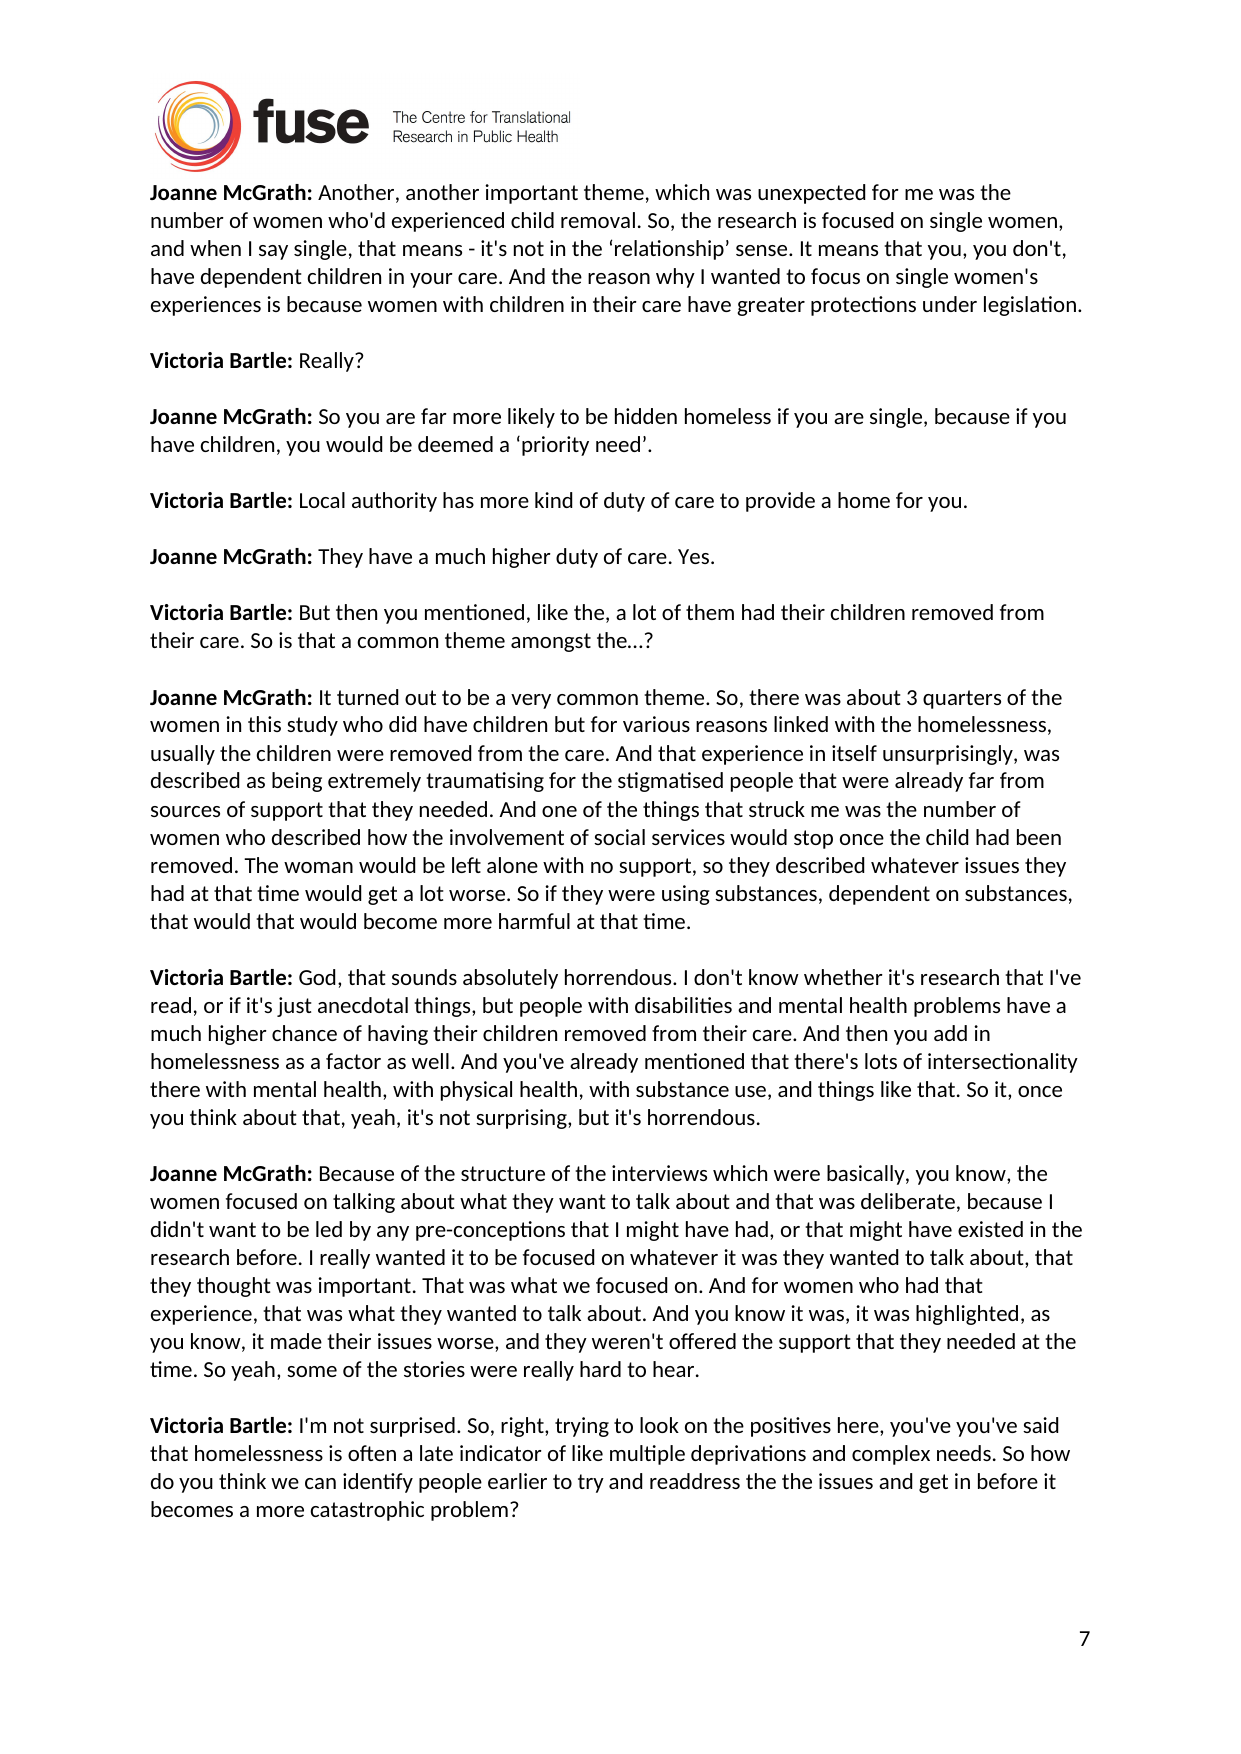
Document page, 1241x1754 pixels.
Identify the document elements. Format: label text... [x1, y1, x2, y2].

picture [150, 73, 581, 179]
text Victoria Bartle: God, that sounds absolutely horrendous. I don't know whether it's research that I've read, or if it's just anecdotal things, but people with disabilities and mental health problems have a much higher chance of having their children removed from their care. And then you add in homelessness as a factor as well. And you've already mentioned that there's lots of intersectionality there with mental health, with physical health, with substance use, and things like that. So it, once you think about that, yeah, it's not surprising, but it's horrendous. [150, 963, 1090, 1131]
text Joanne McGrath: So you are far more likely to be hidden homeless if you are single, because if you have children, you would be deemed a ‘priority need’. [150, 402, 1090, 458]
text Victoria Bartle: I'm not surprised. So, right, trying to look on the positives here, you've you've said that homelessness is often a late indicator of like multiple deprivations and complex needs. So how do you think we can identify people earlier to try and readdress the the issues and get in before it becomes a more catastrophic problem? [150, 1411, 1090, 1523]
text Victoria Bartle: Local authority has more kind of duty of care to provide a home for you. [150, 486, 1090, 514]
text Victoria Bartle: But then you mentioned, like the, a lot of them had their children removed from their care. So is that a common theme amongst the…? [150, 598, 1090, 654]
text Joanne McGrath: Because of the structure of the interviews which were basically, you know, the women focused on talking about what they want to talk about and that was deliberate, because I didn't want to be led by any pre-conceptions that I might have had, or that might have existed in the research before. I really wanted it to be focused on whatever it was they wanted to talk about, that they thought was important. That was what we focused on. And for women who had that experience, that was what they wanted to talk about. And you know it was, it was highlighted, as you know, it made their issues worse, and they weren't offered the support that they needed at the time. So yeah, some of the stories were really hard to hear. [150, 1159, 1090, 1383]
text Joanne McGrath: They have a much higher duty of care. Yes. [150, 542, 1090, 571]
text Victoria Bartle: Really? [150, 346, 1090, 374]
text Joanne McGrath: Another, another important theme, which was unexpected for me was the number of women who'd experienced child removal. So, the research is focused on single women, and when I say single, that means - it's not in the ‘relationship’ sense. It means that you, you don't, have dependent children in your care. And the reason why I wanted to focus on single women's experiences is because women with children in their care have greater protections under legislation. [150, 178, 1090, 318]
text Joanne McGrath: It turned out to be a very common theme. So, there was about 3 quarters of the women in this study who did have children but for various reasons linked with the homelessness, usually the children were removed from the care. And that experience in itself unsurprisingly, was described as being extremely traumatising for the stigmatised people that were already far from sources of support that they needed. And one of the things that struck me was the number of women who described how the involvement of social services would stop once the child had been removed. The woman would be left alone with no support, so they described whatever issues they had at that time would get a lot worse. So if they were using substances, dependent on substances, that would that would become more harmful at that time. [150, 683, 1090, 935]
